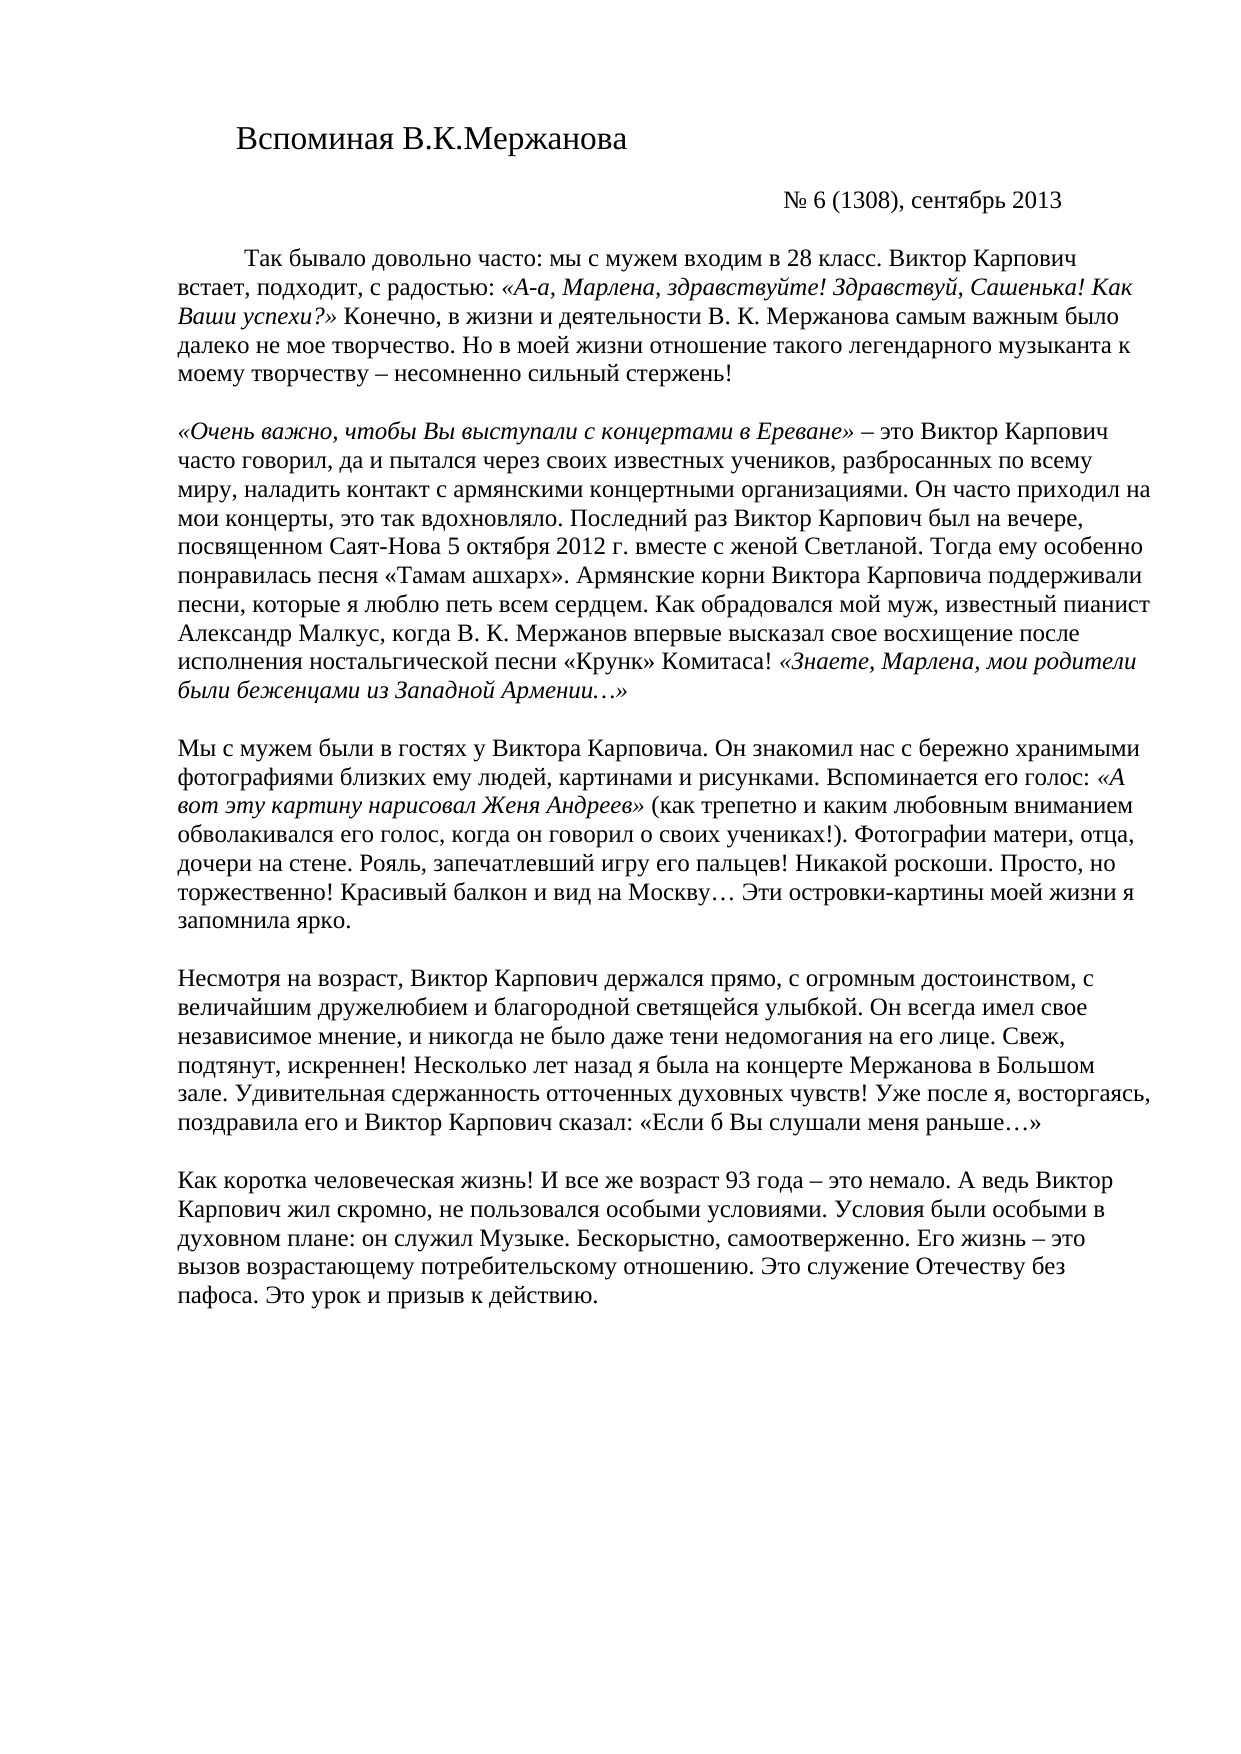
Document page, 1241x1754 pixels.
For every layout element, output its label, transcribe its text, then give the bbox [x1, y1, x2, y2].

text Вспоминая В.К.Мержанова [177, 118, 1152, 156]
text № 6 (1308), сентябрь 2013 [620, 186, 1152, 214]
text Мы с мужем были в гостях у Виктора Карповича. Он знакомил нас с бережно хранимыми фотографиями близких ему людей, картинами и рисунками. Вспоминается его голос: «А вот эту картину нарисовал Женя Андреев» (как трепетно и каким любовным вниманием обволакивался его голос, когда он говорил о своих учениках!). Фотографии матери, отца, дочери на стене. Рояль, запечатлевший игру его пальцев! Никакой роскоши. Просто, но торжественно! Красивый балкон и вид на Москву… Эти островки-картины моей жизни я запомнила ярко. [177, 733, 1152, 934]
text «Очень важно, чтобы Вы выступали с концертами в Ереване» – это Виктор Карпович часто говорил, да и пытался через своих известных учеников, разбросанных по всему миру, наладить контакт с армянскими концертными организациями. Он часто приходил на мои концерты, это так вдохновляло. Последний раз Виктор Карпович был на вечере, посвященном Саят-Нова 5 октября 2012 г. вместе с женой Светланой. Тогда ему особенно понравилась песня «Тамам ашхарх». Армянские корни Виктора Карповича поддерживали песни, которые я люблю петь всем сердцем. Как обрадовался мой муж, известный пианист Александр Малкус, когда В. К. Мержанов впервые высказал свое восхищение после исполнения ностальгической песни «Крунк» Комитаса! «Знаете, Марлена, мои родители были беженцами из Западной Армении…» [177, 416, 1152, 704]
text Несмотря на возраст, Виктор Карпович держался прямо, с огромным достоинством, с величайшим дружелюбием и благородной светящейся улыбкой. Он всегда имел свое независимое мнение, и никогда не было даже тени недомогания на его лице. Свеж, подтянут, искреннен! Несколько лет назад я была на концерте Мержанова в Большом зале. Удивительная сдержанность отточенных духовных чувств! Уже после я, восторгаясь, поздравила его и Виктор Карпович сказал: «Если б Вы слушали меня раньше…» [177, 963, 1152, 1136]
text Так бывало довольно часто: мы с мужем входим в 28 класс. Виктор Карпович встает, подходит, с радостью: «А-а, Марлена, здравствуйте! Здравствуй, Сашенька! Как Ваши успехи?» Конечно, в жизни и деятельности В. К. Мержанова самым важным было далеко не мое творчество. Но в моей жизни отношение такого легендарного музыканта к моему творчеству – несомненно сильный стержень! [177, 243, 1152, 387]
text Как коротка человеческая жизнь! И все же возраст 93 года – это немало. А ведь Виктор Карпович жил скромно, не пользовался особыми условиями. Условия были особыми в духовном плане: он служил Музыке. Бескорыстно, самоотверженно. Его жизнь – это вызов возрастающему потребительскому отношению. Это cлужение Отечеству без пафоса. Это урок и призыв к действию. [177, 1165, 1152, 1309]
